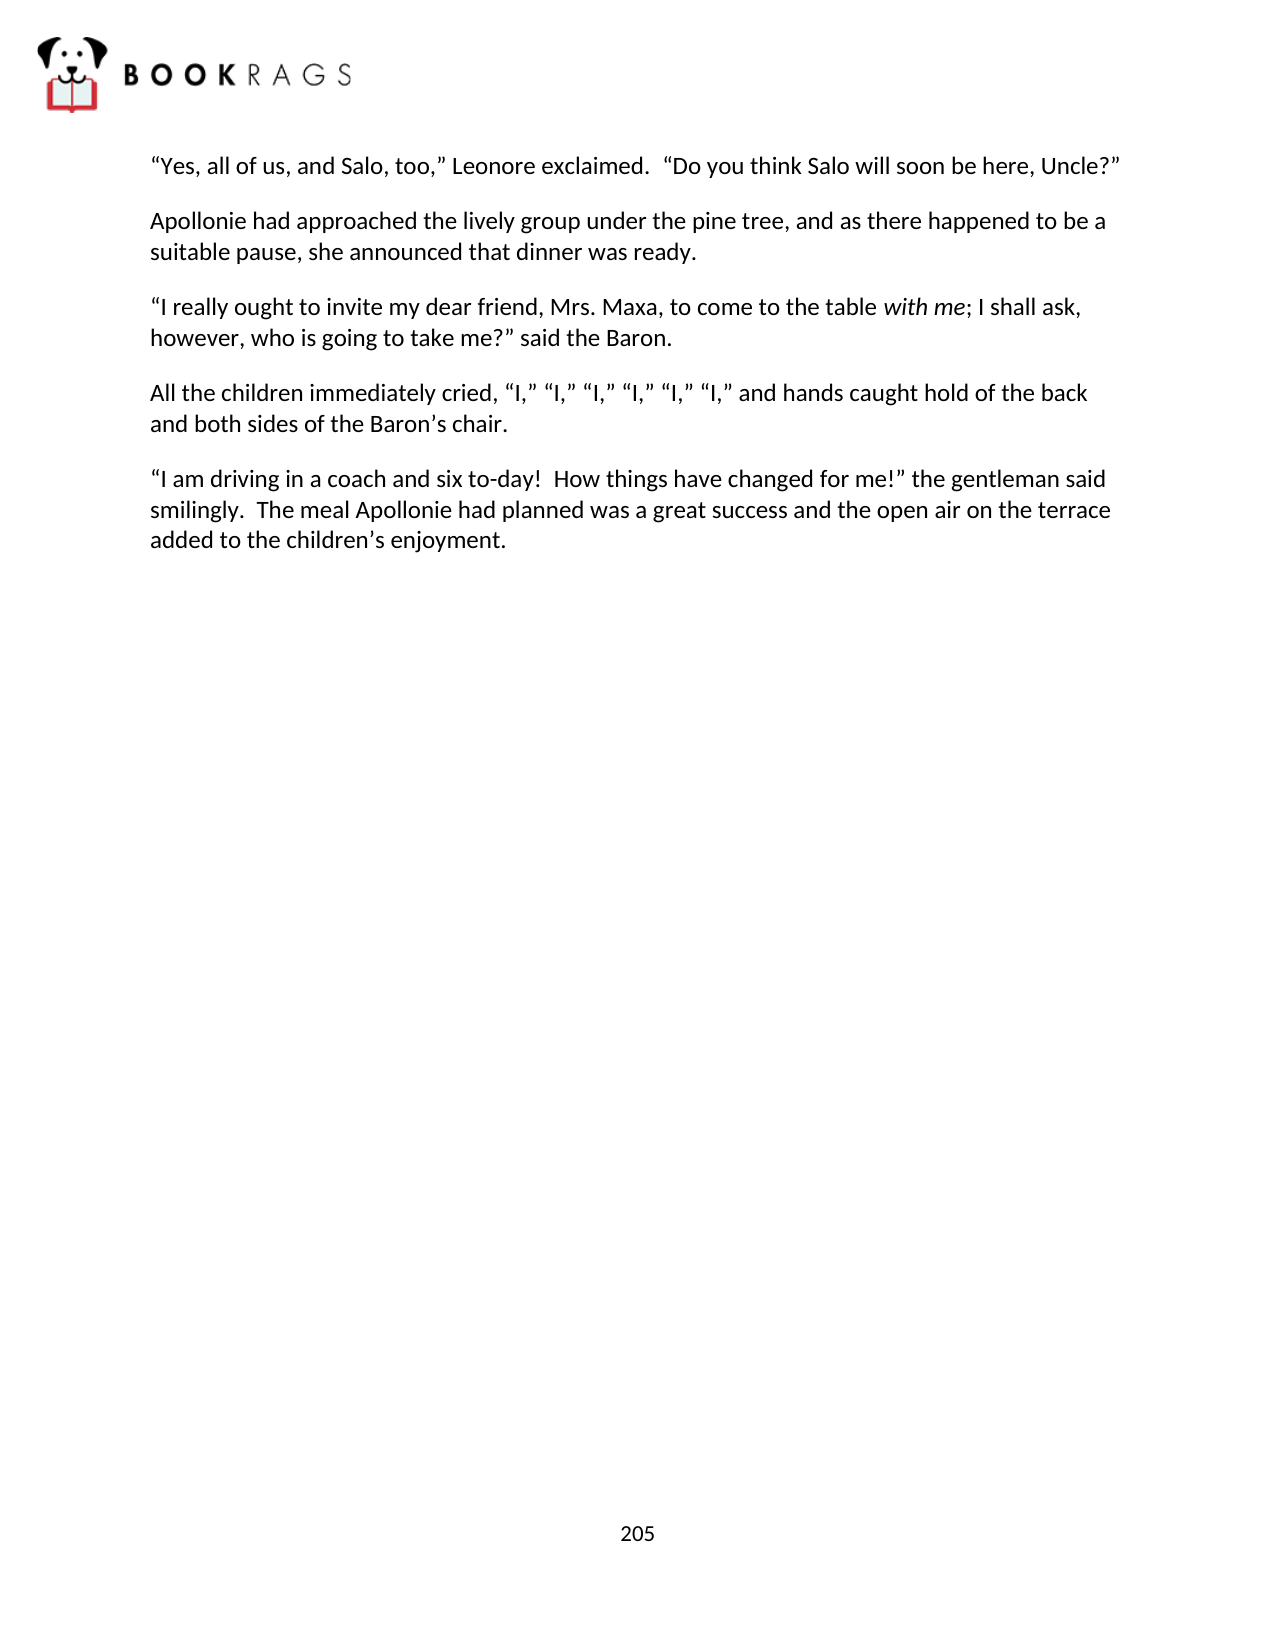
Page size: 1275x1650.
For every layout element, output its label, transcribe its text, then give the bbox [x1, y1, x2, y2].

text Apollonie had approached the lively group under the pine tree, and as there happened to be a suitable pause, she announced that dinner was ready. [150, 206, 1125, 267]
text “I am driving in a coach and six to-day! How things have changed for me!” the gentleman said smilingly. The meal Apollonie had planned was a great success and the open air on the terrace added to the children’s enjoyment. [150, 464, 1125, 555]
text All the children immediately cried, “I,” “I,” “I,” “I,” “I,” “I,” and hands caught hold of the back and both sides of the Baron’s chair. [150, 378, 1125, 439]
text “I really ought to invite my dear friend, Mrs. Maxa, to come to the table with me; I shall ask, however, who is going to take me?” said the Baron. [150, 292, 1125, 353]
text “Yes, all of us, and Salo, too,” Leonore exclaimed. “Do you think Salo will soon be here, Uncle?” [150, 150, 1125, 181]
picture [37, 37, 351, 113]
